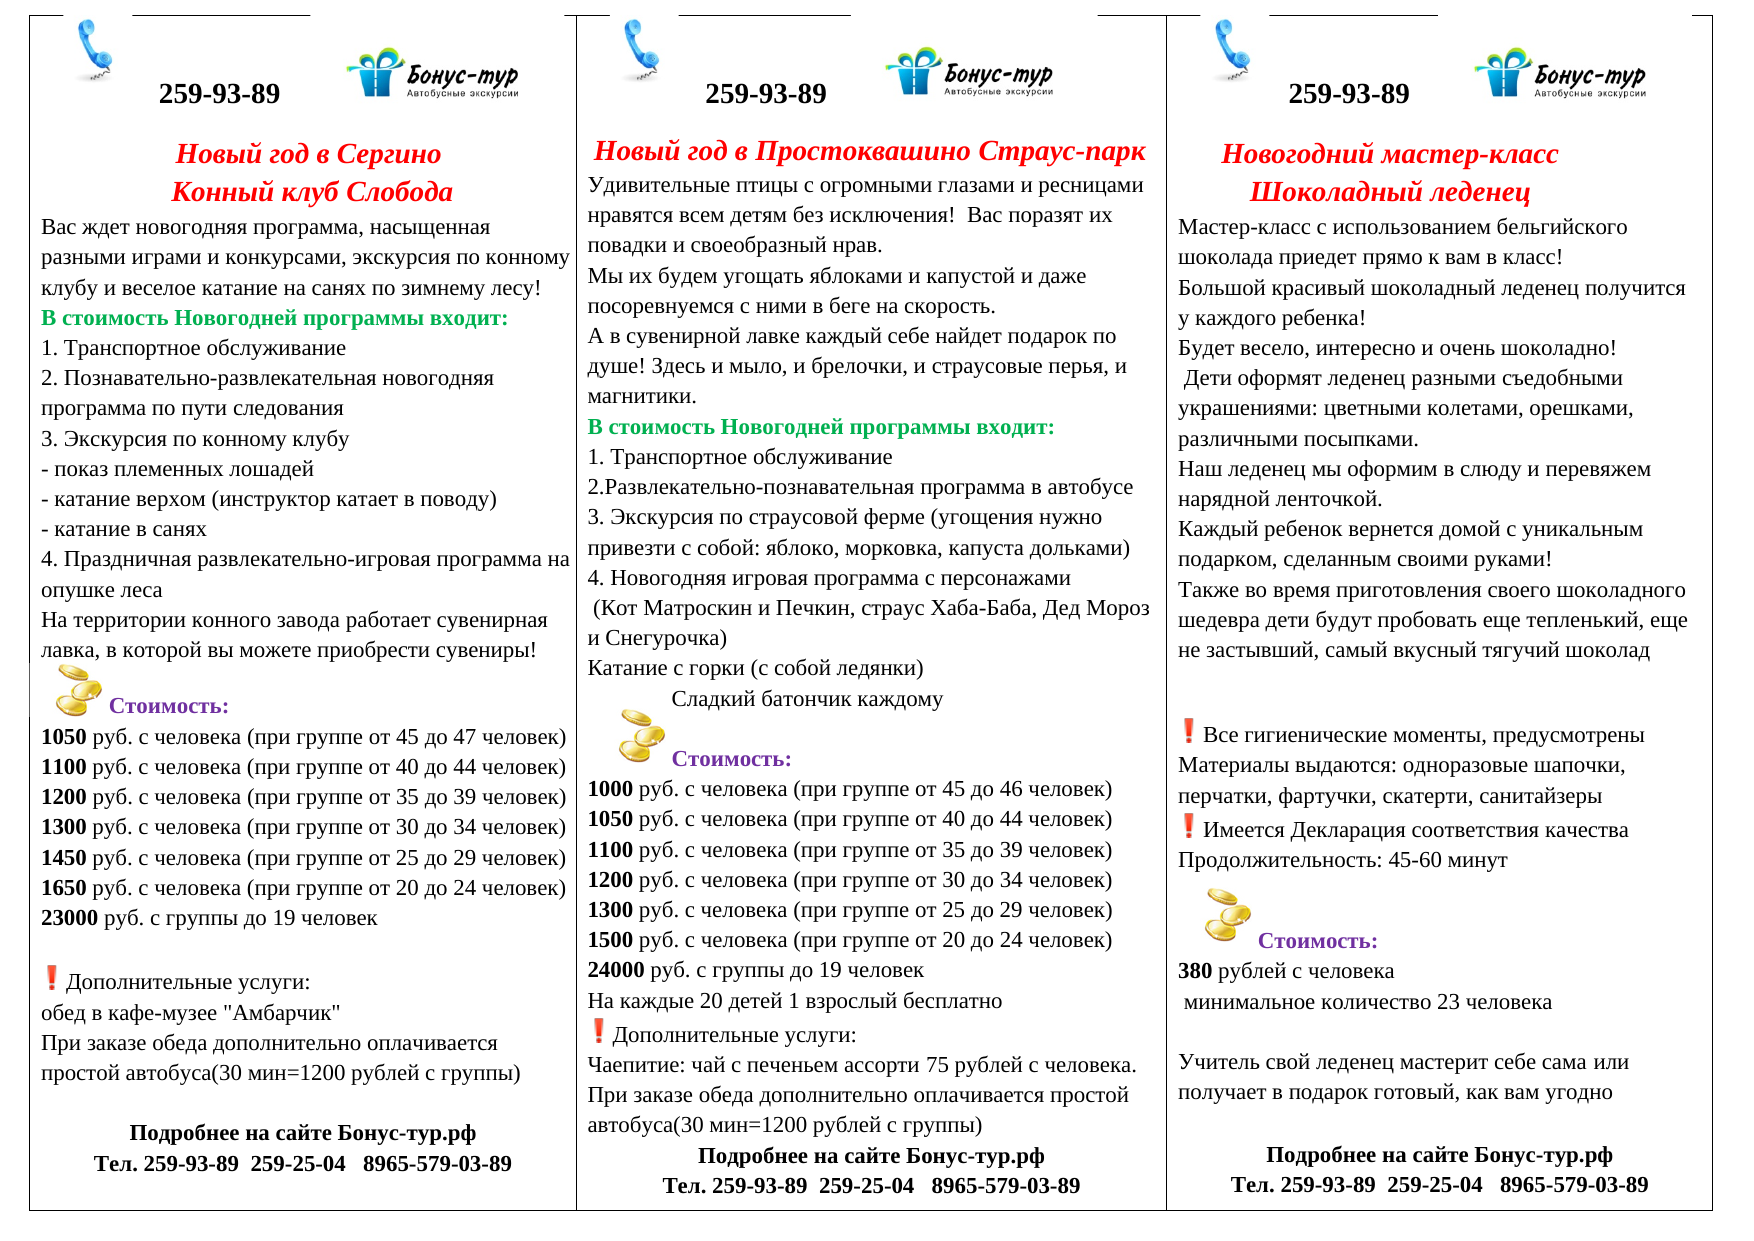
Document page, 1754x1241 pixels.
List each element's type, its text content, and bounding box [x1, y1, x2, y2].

picture [310, 15, 565, 136]
table_cell Новый год в Простоквашино Страус-парк Удивительные птицы с огромными глазами и ресницами нравятся всем детям без исключения! Вас поразят их повадки и своеобразный нрав. Мы их будем угощать яблоками и капустой и даже посоревнуемся с ними в беге на скорость. А в сувенирной лавке каждый себе найдет подарок по душе! Здесь и мыло, и брелочки, и страусовые перья, и магнитики. В стоимость Новогодней программы входит: 1. Транспортное обслуживание 2.Развлекательно-познавательная программа в автобусе 3. Экскурсия по страусовой ферме (угощения нужно привезти с собой: яблоко, морковка, капуста дольками) 4. Новогодняя игровая программа с персонажами (Кот Матроскин и Печкин, страус Хаба-Баба, Дед Мороз и Снегурочка) Катание с горки (с собой ледянки) Сладкий батончик каждому Стоимость: 1000 руб. с человека (при группе от 45 до 46 человек) 1050 руб. с человека (при группе от 40 до 44 человек) 1100 руб. с человека (при группе от 35 до 39 человек) 1200 руб. с человека (при группе от 30 до 34 человек) 1300 руб. с человека (при группе от 25 до 29 человек) 1500 руб. с человека (при группе от 20 до 24 человек) 24000 руб. с группы до 19 человек На каждые 20 детей 1 взрослый бесплатно Дополнительные услуги: Чаепитие: чай с печеньем ассорти 75 рублей с человека. При заказе обеда дополнительно оплачивается простой автобуса(30 мин=1200 рублей с группы) Подробнее на сайте Бонус-тур.рф Тел. 259-93-89 259-25-04 8965-579-03-89 [577, 16, 1166, 1210]
picture [1178, 887, 1258, 942]
picture [592, 708, 672, 763]
picture [63, 15, 133, 86]
picture [1200, 15, 1270, 86]
picture [1177, 717, 1203, 743]
picture [29, 663, 109, 717]
picture [587, 1017, 613, 1043]
picture [1177, 812, 1203, 838]
picture [40, 964, 66, 990]
picture [1438, 15, 1692, 136]
table_cell Новый год в Сергино Конный клуб Слобода Вас ждет новогодняя программа, насыщенная разными играми и конкурсами, экскурсия по конному клубу и веселое катание на санях по зимнему лесу! В стоимость Новогодней программы входит: 1. Транспортное обслуживание 2. Познавательно-развлекательная новогодняя программа по пути следования 3. Экскурсия по конному клубу - показ племенных лошадей - катание верхом (инструктор катает в поводу) - катание в санях 4. Праздничная развлекательно-игровая программа на опушке леса На территории конного завода работает сувенирная лавка, в которой вы можете приобрести сувениры! Стоимость: 1050 руб. с человека (при группе от 45 до 47 человек) 1100 руб. с человека (при группе от 40 до 44 человек) 1200 руб. с человека (при группе от 35 до 39 человек) 1300 руб. с человека (при группе от 30 до 34 человек) 1450 руб. с человека (при группе от 25 до 29 человек) 1650 руб. с человека (при группе от 20 до 24 человек) 23000 руб. с группы до 19 человек Дополнительные услуги: обед в кафе-музее "Амбарчик" При заказе обеда дополнительно оплачивается простой автобуса(30 мин=1200 рублей с группы) Подробнее на сайте Бонус-тур.рф Тел. 259-93-89 259-25-04 8965-579-03-89 [30, 16, 576, 1210]
table_cell Новогодний мастер-класс Шоколадный леденец Мастер-класс с использованием бельгийского шоколада приедет прямо к вам в класс! Большой красивый шоколадный леденец получится у каждого ребенка! Будет весело, интересно и очень шоколадно! Дети оформят леденец разными съедобными украшениями: цветными колетами, орешками, различными посыпками. Наш леденец мы оформим в слюду и перевяжем нарядной ленточкой. Каждый ребенок вернется домой с уникальным подарком, сделанным своими руками! Также во время приготовления своего шоколадного шедевра дети будут пробовать еще тепленький, еще не застывший, самый вкусный тягучий шоколад Все гигиенические моменты, предусмотрены Материалы выдаются: одноразовые шапочки, перчатки, фартучки, скатерти, санитайзеры Имеется Декларация соответствия качества Продолжительность: 45-60 минут Стоимость: 380 рублей с человека минимальное количество 23 человека Учитель свой леденец мастерит себе сама или получает в подарок готовый, как вам угодно Подробнее на сайте Бонус-тур.рф Тел. 259-93-89 259-25-04 8965-579-03-89 [1167, 16, 1712, 1210]
picture [850, 15, 1098, 133]
picture [609, 15, 679, 86]
